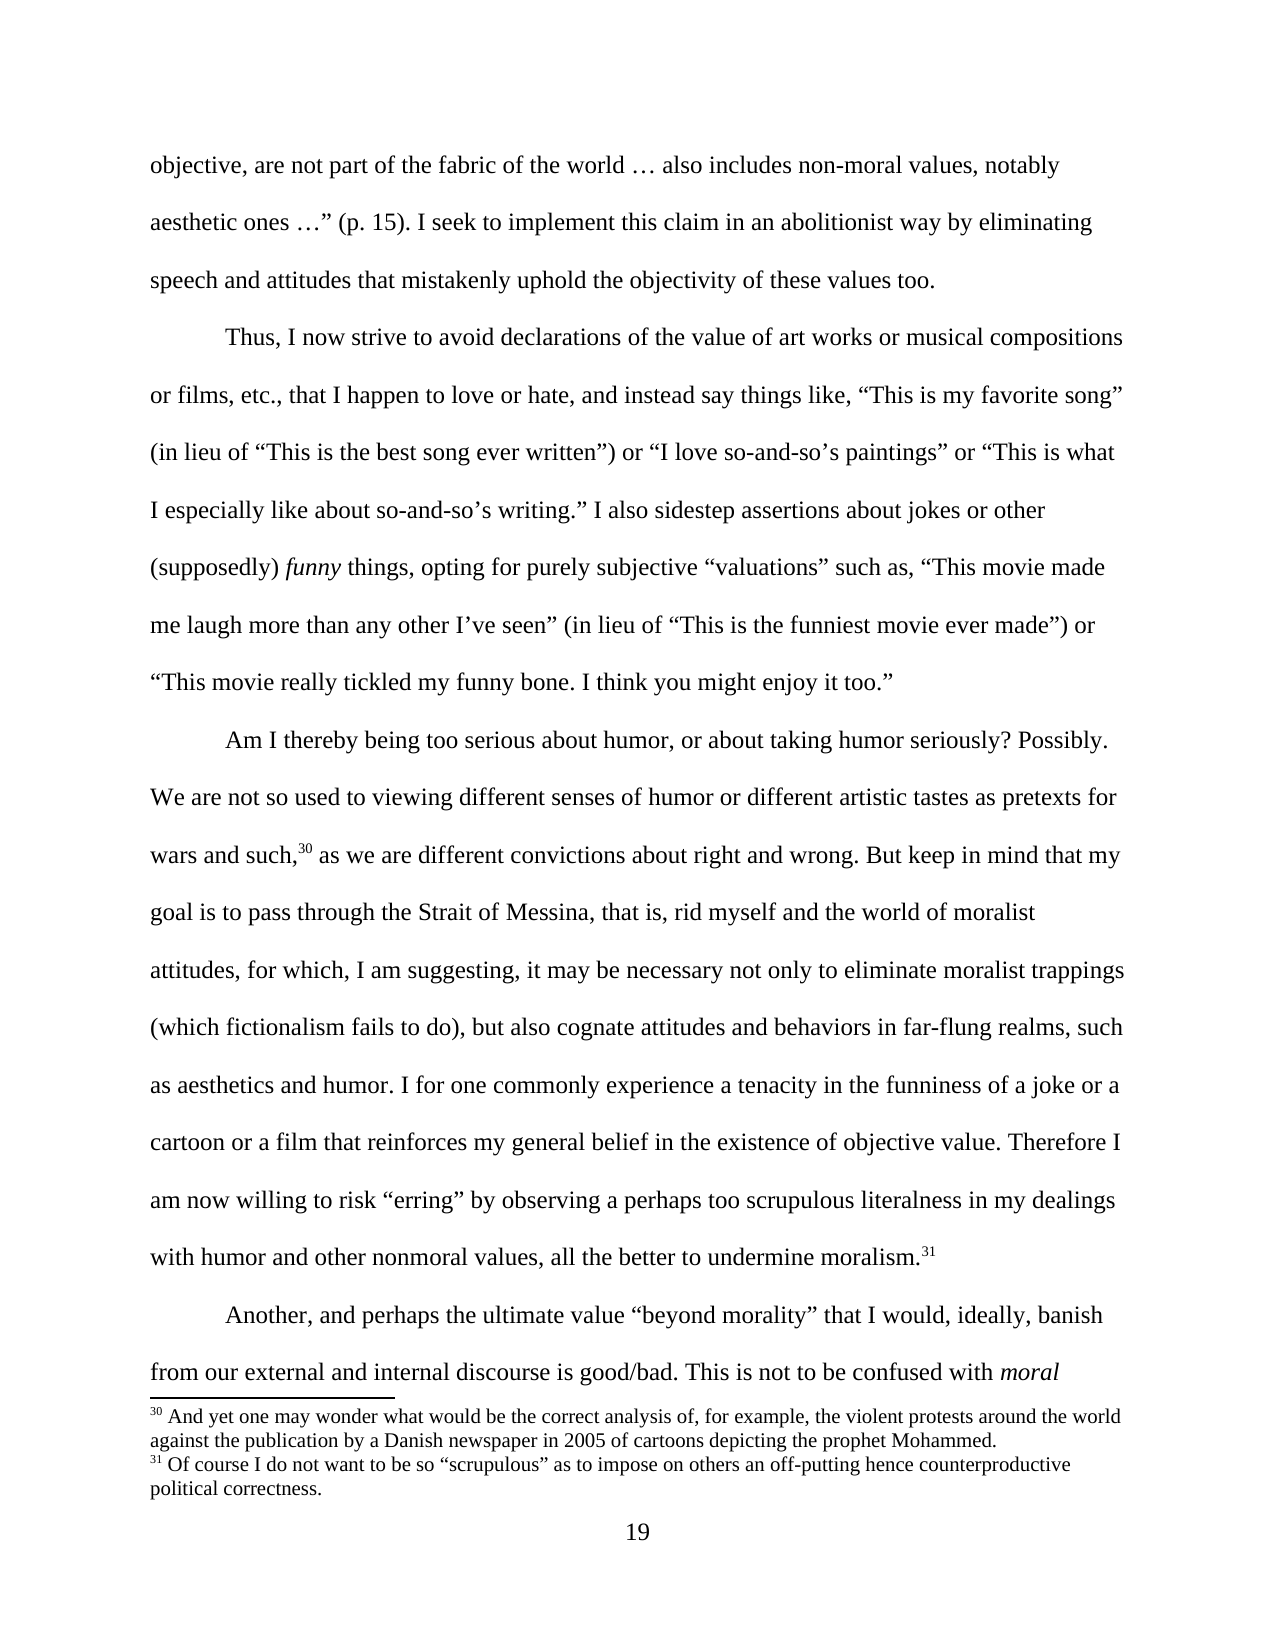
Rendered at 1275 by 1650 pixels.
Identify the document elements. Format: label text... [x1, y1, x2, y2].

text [150, 150, 1125, 294]
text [150, 1300, 1125, 1386]
text Am I thereby being too serious about humor, or about taking humor seriously? Possibly. We are not so used to viewing different senses of humor or different artistic tastes as pretexts for wars and such, as we are different convictions about right and wrong. But keep in mind that my goal is to pass through the Strait of Messina, that is, rid myself and the world of moralist attitudes, for which, I am suggesting, it may be necessary not only to eliminate moralist trappings (which fictionalism fails to do), but also cognate attitudes and behaviors in far-flung realms, such as aesthetics and humor. I for one commonly experience a tenacity in the funniness of a joke or a cartoon or a film that reinforces my general belief in the existence of objective value. Therefore I am now willing to risk “erring” by observing a perhaps too scrupulous literalness in my dealings with humor and other nonmoral values, all the better to undermine moralism. [150, 725, 1125, 1271]
text Thus, I now strive to avoid declarations of the value of art works or musical compositions or films, etc., that I happen to love or hate, and instead say things like, “This is my favorite song” (in lieu of “This is the best song ever written”) or “I love so-and-so’s paintings” or “This is what I especially like about so-and-so’s writing.” I also sidestep assertions about jokes or other (supposedly) funny things, opting for purely subjective “valuations” such as, “This movie made me laugh more than any other I’ve seen” (in lieu of “This is the funniest movie ever made”) or “This movie really tickled my funny bone. I think you might enjoy it too.” [150, 322, 1125, 696]
